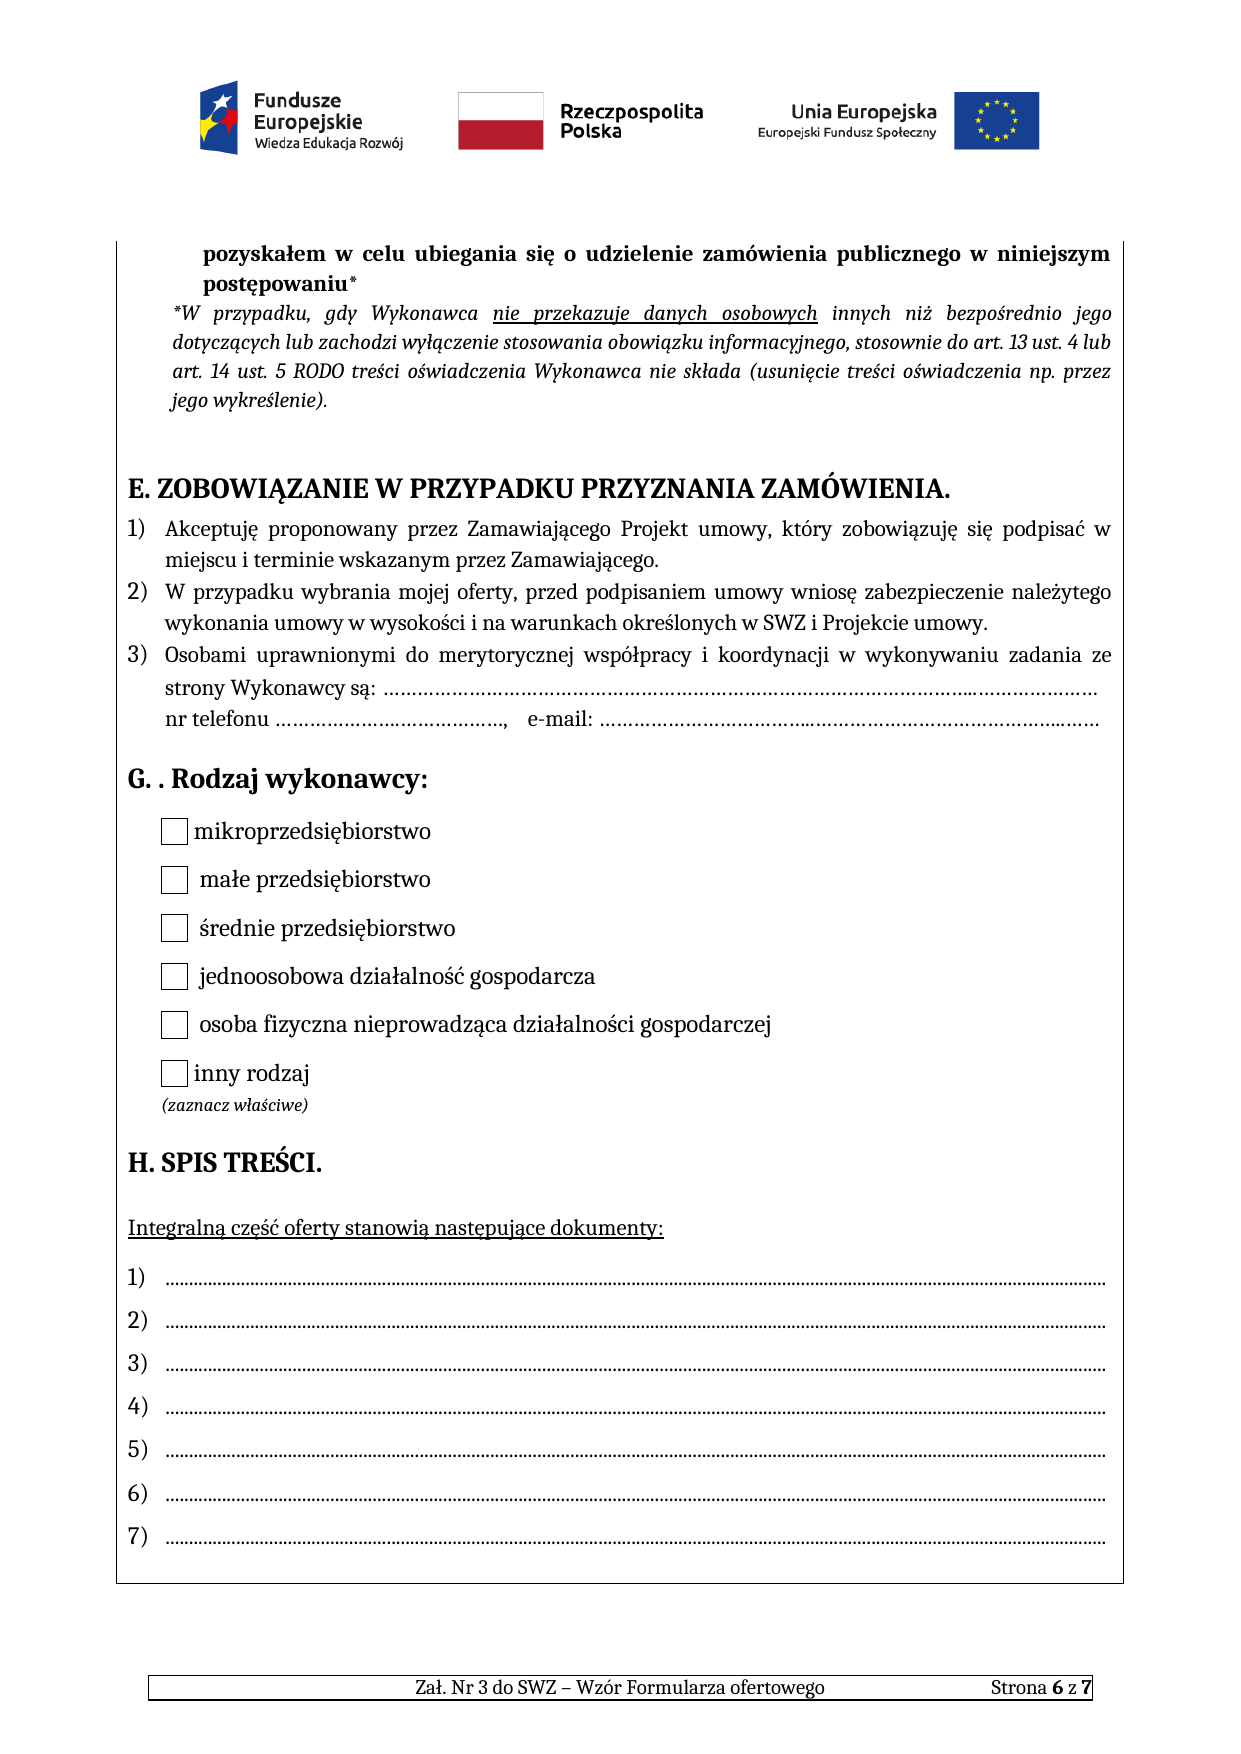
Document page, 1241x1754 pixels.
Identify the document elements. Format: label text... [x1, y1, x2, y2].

table_cell E. ZOBOWIĄZANIE W PRZYPADKU PRZYZNANIA ZAMÓWIENIA. Akceptuję proponowany przez Zamawiającego Projekt umowy, który zobowiązuję się podpisać w miejscu i terminie wskazanym przez Zamawiającego. W przypadku wybrania mojej oferty, przed podpisaniem umowy wniosę zabezpieczenie należytego wykonania umowy w wysokości i na warunkach określonych w SWZ i Projekcie umowy. Osobami uprawnionymi do merytorycznej współpracy i koordynacji w wykonywaniu zadania ze strony Wykonawcy są: …………………………………………………………………………………………..………………… nr telefonu ………………….………………, e-mail: ………………………………..……………………………………..…… [117, 460, 1123, 750]
picture [147, 19, 1092, 216]
table_cell G. . Rodzaj wykonawcy: mikroprzedsiębiorstwo małe przedsiębiorstwo średnie przedsiębiorstwo jednoosobowa działalność gospodarcza osoba fizyczna nieprowadząca działalności gospodarczej inny rodzaj (zaznacz właściwe) [117, 750, 1123, 1133]
table_cell H. SPIS TREŚCI. Integralną część oferty stanowią następujące dokumenty: ........................................................................................................................................................................................................ ........................................................................................................................................................................................................ ........................................................................................................................................................................................................ ........................................................................................................................................................................................................ ........................................................................................................................................................................................................ ........................................................................................................................................................................................................ ........................................................................................................................................................................................................ [117, 1133, 1123, 1583]
